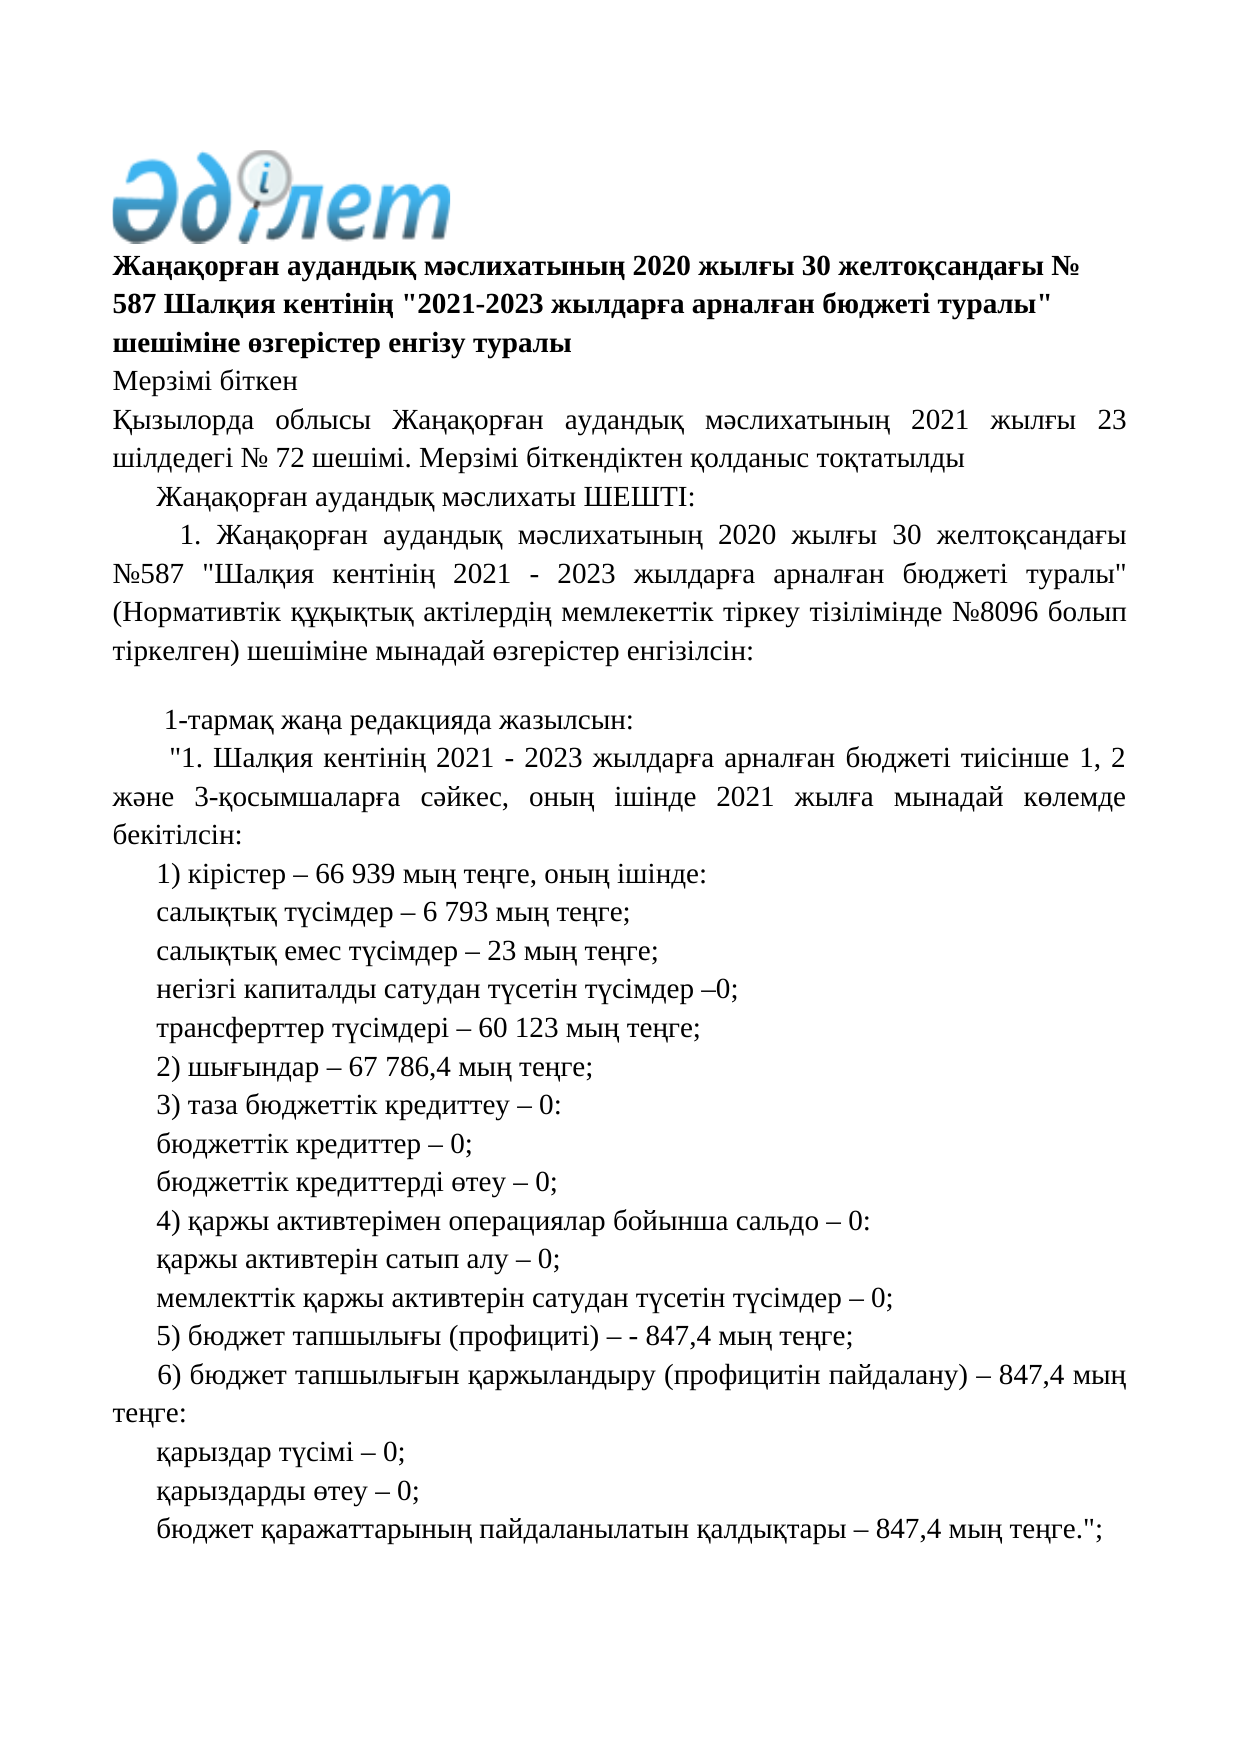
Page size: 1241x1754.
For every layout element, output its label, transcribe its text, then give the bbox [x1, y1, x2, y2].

text қаржы активтерін сатып алу – 0; [112, 1241, 1128, 1275]
text трансферттер түсімдері – 60 123 мың теңге; [112, 1010, 1128, 1044]
text 4) қаржы активтерімен операциялар бойынша сальдо – 0: [112, 1203, 1128, 1236]
text қарыздарды өтеу – 0; [112, 1473, 1128, 1506]
text 1) кірістер – 66 939 мың теңге, оның ішінде: [112, 856, 1128, 889]
text салықтық емес түсімдер – 23 мың теңге; [112, 933, 1128, 967]
text 2) шығындар – 67 786,4 мың теңге; [112, 1049, 1128, 1082]
text Жаңақорған аудандық мәслихатының 2020 жылғы 30 желтоқсандағы № 587 Шалқия кентінің "2021-2023 жылдарға арналған бюджеті туралы" шешіміне өзгерістер енгізу туралы [112, 248, 1128, 358]
text 6) бюджет тапшылығын қаржыландыру (профицитін пайдалану) – 847,4 мың теңге: [112, 1357, 1128, 1429]
text салықтық түсімдер – 6 793 мың теңге; [112, 894, 1128, 928]
text бюджеттік кредиттерді өтеу – 0; [112, 1164, 1128, 1198]
text бюджеттік кредиттер – 0; [112, 1126, 1128, 1159]
text Жаңақорған аудандық мәслихаты ШЕШТІ: [112, 479, 1128, 512]
text Мерзімі біткен [112, 363, 1128, 397]
text мемлекттік қаржы активтерін сатудан түсетін түсімдер – 0; [112, 1280, 1128, 1313]
text қарыздар түсімі – 0; [112, 1434, 1128, 1468]
text 3) таза бюджеттік кредиттеу – 0: [112, 1087, 1128, 1121]
text Қызылорда облысы Жаңақорған аудандық мәслихатының 2021 жылғы 23 шілдедегі № 72 шешімі. Мерзімі біткендіктен қолданыс тоқтатылды [112, 402, 1128, 474]
text бюджет қаражаттарының пайдаланылатын қалдықтары – 847,4 мың теңге."; [112, 1511, 1128, 1545]
text "1. Шалқия кентінің 2021 - 2023 жылдарға арналған бюджеті тиісінше 1, 2 және 3-қосымшаларға сәйкес, оның ішінде 2021 жылға мынадай көлемде бекітілсін: [112, 740, 1128, 851]
text 1. Жаңақорған аудандық мәслихатының 2020 жылғы 30 желтоқсандағы №587 "Шалқия кентінің 2021 - 2023 жылдарға арналған бюджеті туралы" (Нормативтік құқықтық актілердің мемлекеттік тіркеу тізілімінде №8096 болып тіркелген) шешіміне мынадай өзгерістер енгізілсін: [112, 517, 1128, 667]
text 5) бюджет тапшылығы (профициті) – - 847,4 мың теңге; [112, 1318, 1128, 1352]
text 1-тармақ жаңа редакцияда жазылсын: [112, 702, 1128, 735]
picture [112, 150, 451, 244]
text негізгі капиталды сатудан түсетін түсімдер –0; [112, 972, 1128, 1005]
